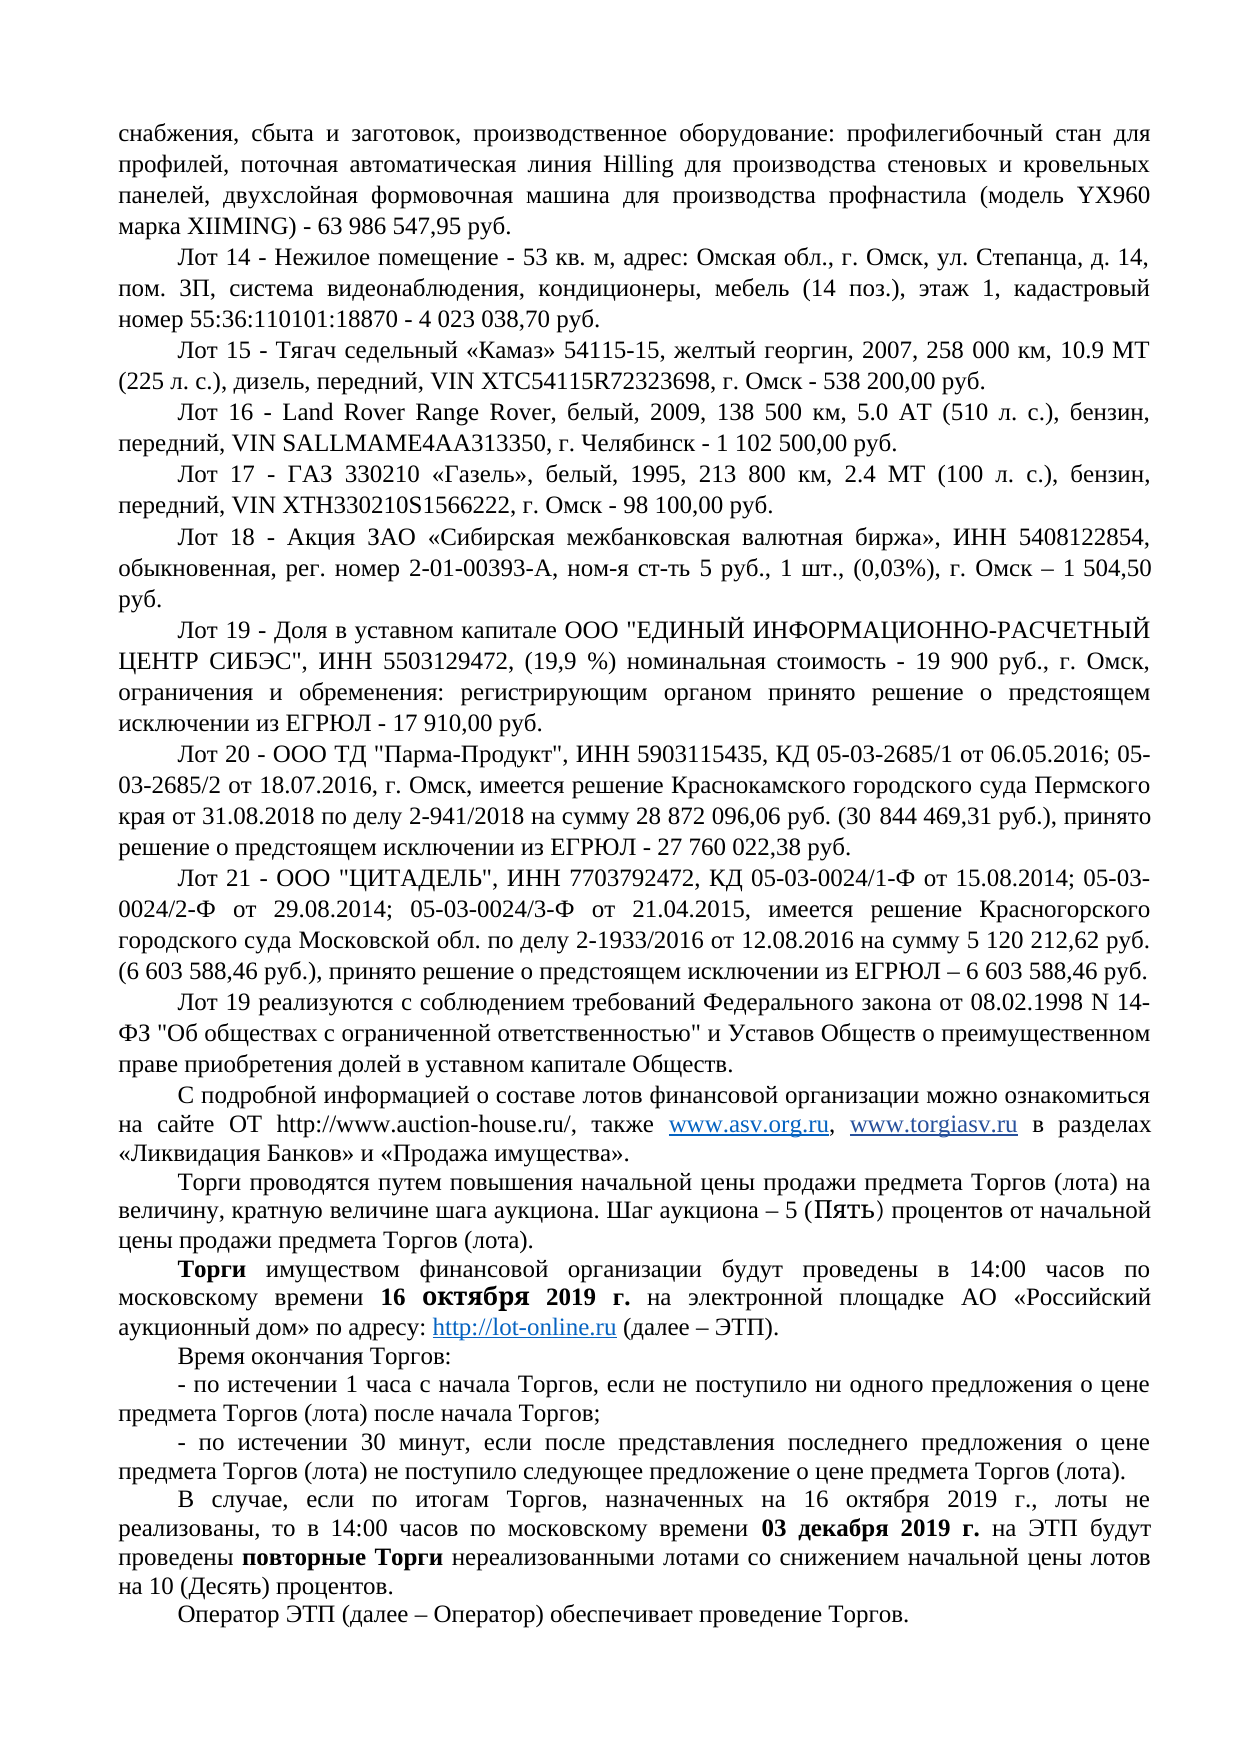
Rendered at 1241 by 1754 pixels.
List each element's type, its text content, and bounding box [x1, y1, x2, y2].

text - по истечении 30 минут, если после представления последнего предложения о цене предмета Торгов (лота) не поступило следующее предложение о цене предмета Торгов (лота). [118, 1427, 1151, 1484]
text С подробной информацией о составе лотов финансовой организации можно ознакомиться на сайте ОТ http://www.auction-house.ru/, также www.asv.org.ru, www.torgiasv.ru в разделах «Ликвидация Банков» и «Продажа имущества». [118, 1080, 1151, 1167]
text Лот 19 - Доля в уставном капитале ООО "ЕДИНЫЙ ИНФОРМАЦИОННО-РАСЧЕТНЫЙ ЦЕНТР СИБЭС", ИНН 5503129472, (19,9 %) номинальная стоимость - 19 900 руб., г. Омск, ограничения и обременения: регистрирующим органом принято решение о предстоящем исключении из ЕГРЮЛ - 17 910,00 руб. [118, 615, 1151, 737]
text Лот 19 реализуются с соблюдением требований Федерального закона от 08.02.1998 N 14-ФЗ "Об обществах с ограниченной ответственностью" и Уставов Обществ о преимущественном праве приобретения долей в уставном капитале Обществ. [118, 987, 1151, 1078]
text Лот 17 - ГАЗ 330210 «Газель», белый, 1995, 213 800 км, 2.4 МТ (100 л. с.), бензин, передний, VIN XTH330210S1566222, г. Омск - 98 100,00 руб. [118, 459, 1151, 519]
text Лот 15 - Тягач седельный «Камаз» 54115-15, желтый георгин, 2007, 258 000 км, 10.9 МТ (225 л. с.), дизель, передний, VIN ХТС54115R72323698, г. Омск - 538 200,00 руб. [118, 335, 1151, 395]
text Лот 16 - Land Rover Range Rover, белый, 2009, 138 500 км, 5.0 АТ (510 л. с.), бензин, передний, VIN SALLMAME4AA313350, г. Челябинск - 1 102 500,00 руб. [118, 397, 1151, 457]
text В случае, если по итогам Торгов, назначенных на 16 октября 2019 г., лоты не реализованы, то в 14:00 часов по московскому времени 03 декабря 2019 г. на ЭТП будут проведены повторные Торги нереализованными лотами со снижением начальной цены лотов на 10 (Десять) процентов. [118, 1484, 1151, 1599]
text Оператор ЭТП (далее – Оператор) обеспечивает проведение Торгов. [118, 1599, 1151, 1628]
text - по истечении 1 часа с начала Торгов, если не поступило ни одного предложения о цене предмета Торгов (лота) после начала Торгов; [118, 1369, 1151, 1427]
text Торги проводятся путем повышения начальной цены продажи предмета Торгов (лота) на величину, кратную величине шага аукциона. Шаг аукциона – 5 (Пять) процентов от начальной цены продажи предмета Торгов (лота). [118, 1167, 1151, 1254]
text Лот 20 - ООО ТД "Парма-Продукт", ИНН 5903115435, КД 05-03-2685/1 от 06.05.2016; 05-03-2685/2 от 18.07.2016, г. Омск, имеется решение Краснокамского городского суда Пермского края от 31.08.2018 по делу 2-941/2018 на сумму 28 872 096,06 руб. (30 844 469,31 руб.), принято решение о предстоящем исключении из ЕГРЮЛ - 27 760 022,38 руб. [118, 739, 1151, 861]
text Лот 18 - Акция ЗАО «Сибирская межбанковская валютная биржа», ИНН 5408122854, обыкновенная, рег. номер 2-01-00393-А, ном-я ст-ть 5 руб., 1 шт., (0,03%), г. Омск – 1 504,50 руб. [118, 522, 1151, 612]
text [118, 118, 1151, 240]
text Лот 14 - Нежилое помещение - 53 кв. м, адрес: Омская обл., г. Омск, ул. Степанца, д. 14, пом. 3П, система видеонаблюдения, кондиционеры, мебель (14 поз.), этаж 1, кадастровый номер 55:36:110101:18870 - 4 023 038,70 руб. [118, 242, 1151, 333]
text Торги имуществом финансовой организации будут проведены в 14:00 часов по московскому времени 16 октября 2019 г. на электронной площадке АО «Российский аукционный дом» по адресу: http://lot-online.ru (далее – ЭТП). [118, 1254, 1151, 1341]
text Лот 21 - ООО "ЦИТАДЕЛЬ", ИНН 7703792472, КД 05-03-0024/1-Ф от 15.08.2014; 05-03-0024/2-Ф от 29.08.2014; 05-03-0024/3-Ф от 21.04.2015, имеется решение Красногорского городского суда Московской обл. по делу 2-1933/2016 от 12.08.2016 на сумму 5 120 212,62 руб. (6 603 588,46 руб.), принято решение о предстоящем исключении из ЕГРЮЛ – 6 603 588,46 руб. [118, 863, 1151, 985]
text Время окончания Торгов: [118, 1341, 1151, 1369]
